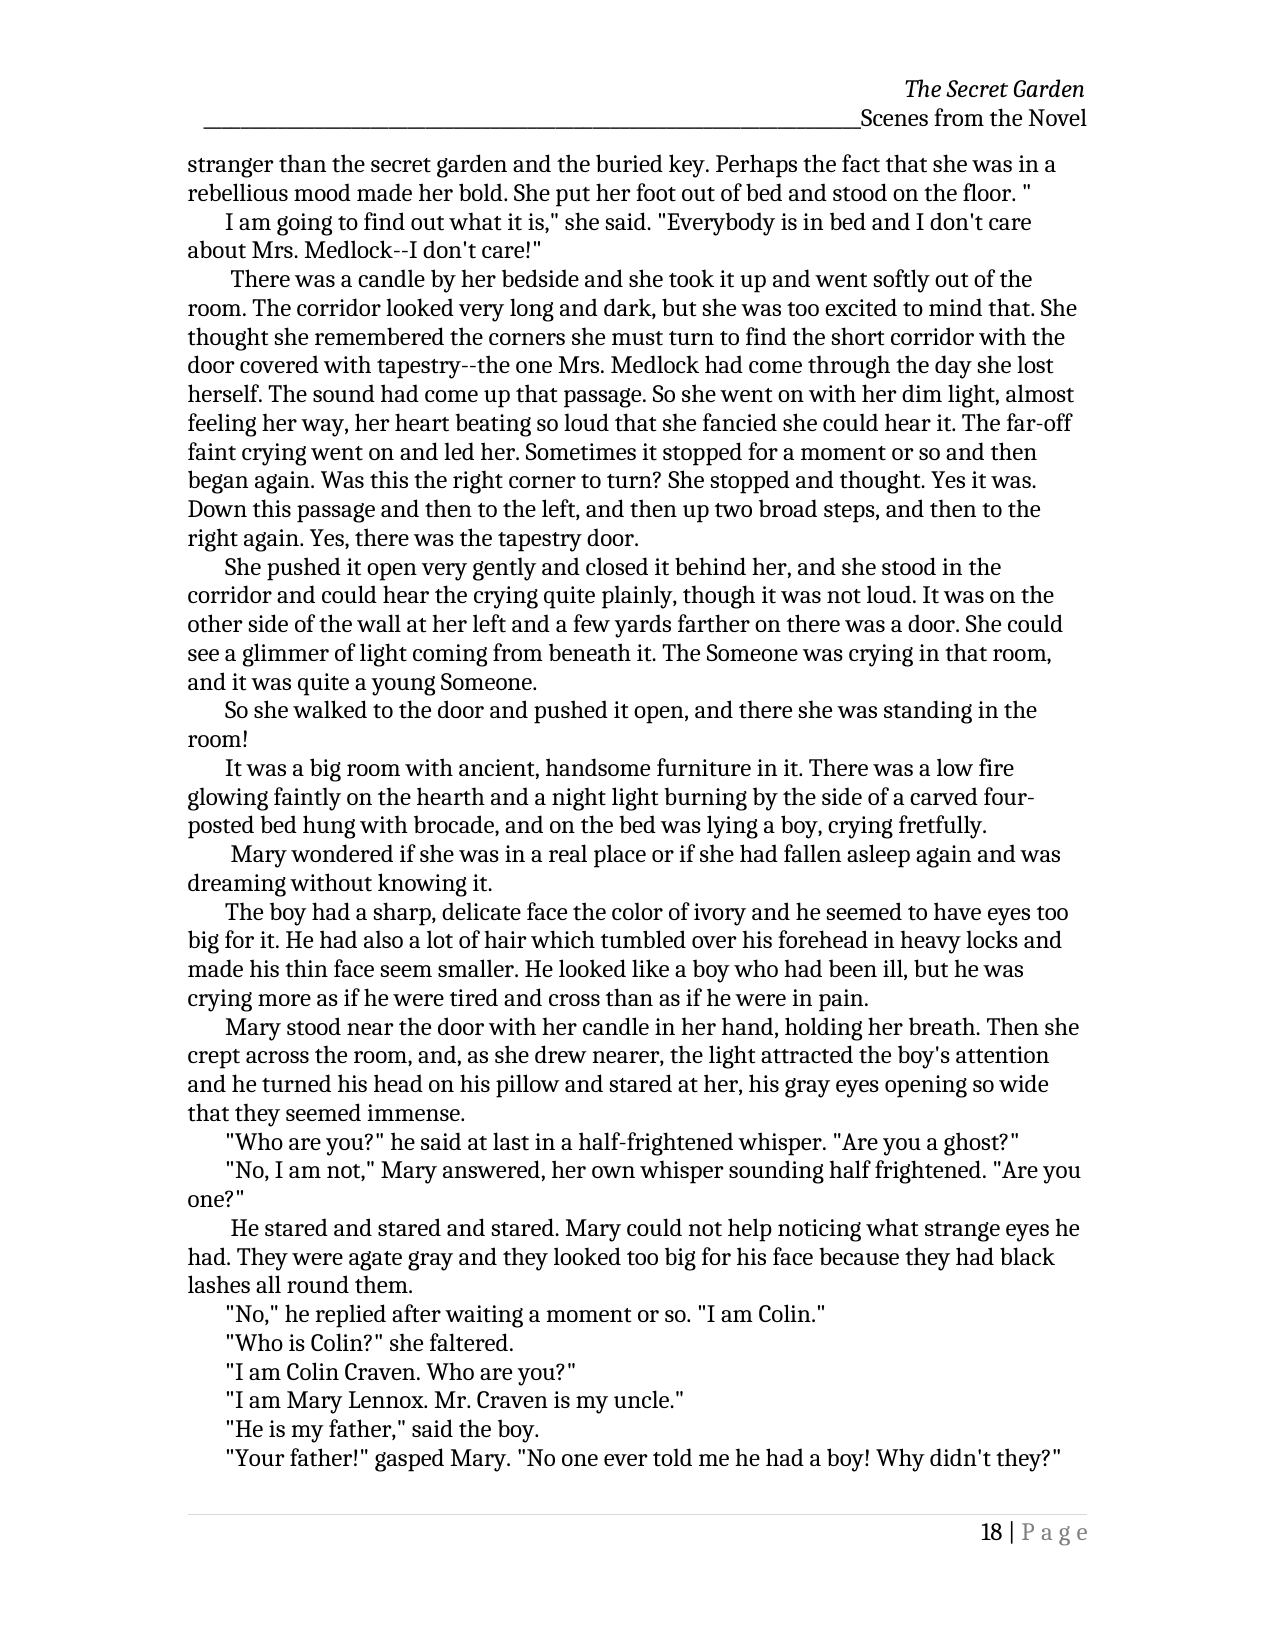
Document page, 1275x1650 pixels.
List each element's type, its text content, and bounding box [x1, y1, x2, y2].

text He stared and stared and stared. Mary could not help noticing what strange eyes he had. They were agate gray and they looked too big for his face because they had black lashes all round them. [187, 1214, 1087, 1300]
text She pushed it open very gently and closed it behind her, and she stood in the corridor and could hear the crying quite plainly, though it was not loud. It was on the other side of the wall at her left and a few yards farther on there was a door. She could see a glimmer of light coming from beneath it. The Someone was crying in that room, and it was quite a young Someone. [187, 552, 1087, 696]
text Mary wondered if she was in a real place or if she had fallen asleep again and was dreaming without knowing it. [187, 840, 1087, 897]
text "Who are you?" he said at last in a half-frightened whisper. "Are you a ghost?" [187, 1127, 1087, 1156]
text There was a candle by her bedside and she took it up and went softly out of the room. The corridor looked very long and dark, but she was too excited to mind that. She thought she remembered the corners she must turn to find the short corridor with the door covered with tapestry--the one Mrs. Medlock had come through the day she lost herself. The sound had come up that passage. So she went on with her dim light, almost feeling her way, her heart beating so loud that she fancied she could hear it. The far-off faint crying went on and led her. Sometimes it stopped for a moment or so and then began again. Was this the right corner to turn? She stopped and thought. Yes it was. Down this passage and then to the left, and then up two broad steps, and then to the right again. Yes, there was the tapestry door. [187, 265, 1087, 552]
text "No," he replied after waiting a moment or so. "I am Colin." [187, 1300, 1087, 1329]
text "He is my father," said the boy. [187, 1415, 1087, 1444]
text Mary stood near the door with her candle in her hand, holding her breath. Then she crept across the room, and, as she drew nearer, the light attracted the boy's attention and he turned his head on his pillow and stared at her, his gray eyes opening so wide that they seemed immense. [187, 1012, 1087, 1127]
text It was a big room with ancient, handsome furniture in it. There was a low fire glowing faintly on the hearth and a night light burning by the side of a carved four-posted bed hung with brocade, and on the bed was lying a boy, crying fretfully. [187, 754, 1087, 840]
text "I am Colin Craven. Who are you?" [187, 1357, 1087, 1386]
text So she walked to the door and pushed it open, and there she was standing in the room! [187, 696, 1087, 754]
text I am going to find out what it is," she said. "Everybody is in bed and I don't care about Mrs. Medlock--I don't care!" [187, 207, 1087, 265]
text "I am Mary Lennox. Mr. Craven is my uncle." [187, 1386, 1087, 1415]
text "Your father!" gasped Mary. "No one ever told me he had a boy! Why didn't they?" [187, 1444, 1087, 1472]
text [187, 150, 1087, 207]
text The boy had a sharp, delicate face the color of ivory and he seemed to have eyes too big for it. He had also a lot of hair which tumbled over his forehead in heavy locks and made his thin face seem smaller. He looked like a boy who had been ill, but he was crying more as if he were tired and cross than as if he were in pain. [187, 897, 1087, 1012]
text "No, I am not," Mary answered, her own whisper sounding half frightened. "Are you one?" [187, 1156, 1087, 1214]
text "Who is Colin?" she faltered. [187, 1329, 1087, 1357]
